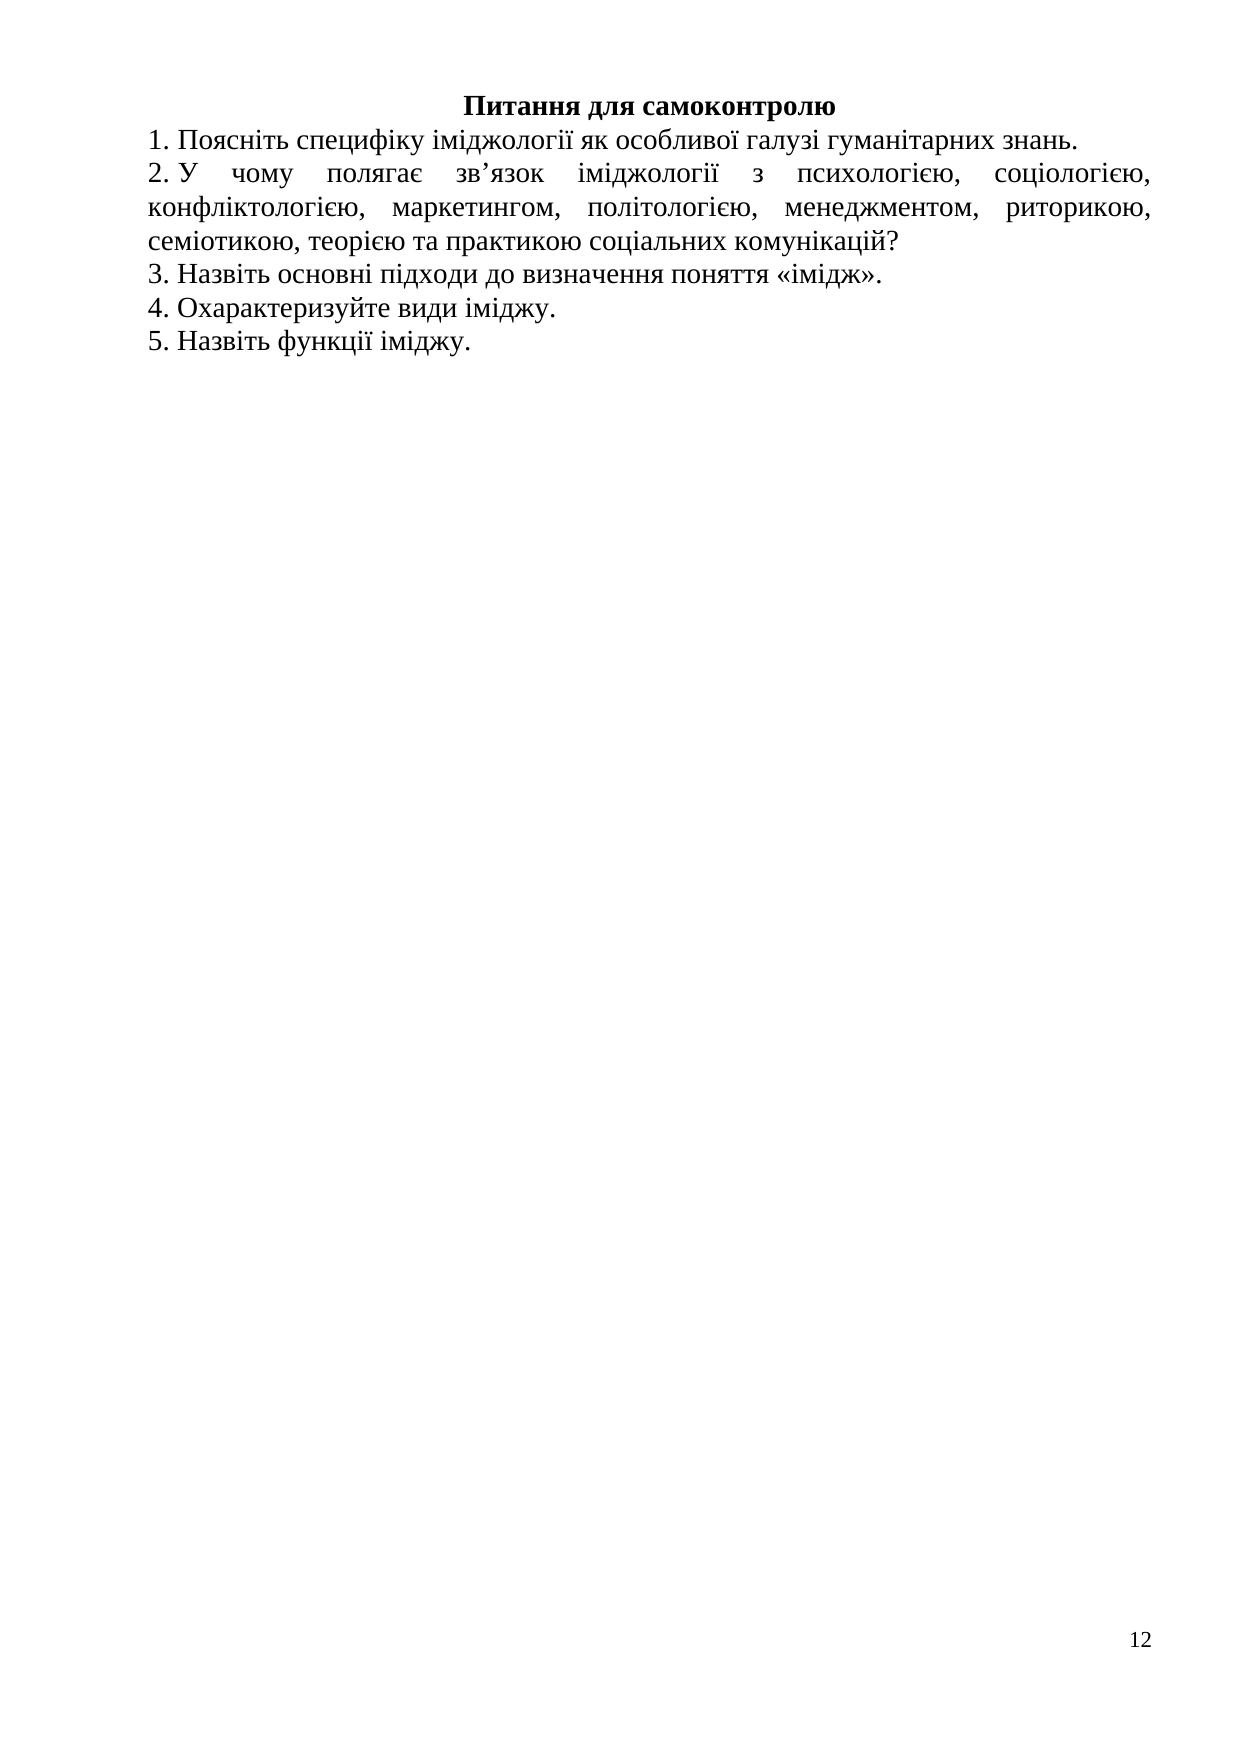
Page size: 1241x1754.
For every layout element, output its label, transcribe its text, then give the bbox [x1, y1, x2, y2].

text 4. Охарактеризуйте види іміджу. [148, 290, 1152, 323]
text 3. Назвіть основні підходи до визначення поняття «імідж». [148, 256, 1152, 290]
text 5. Назвіть функції іміджу. [148, 323, 1152, 357]
list Поясніть специфіку іміджології як особливої галузі гуманітарних знань. [148, 122, 1152, 156]
text Питання для самоконтролю [148, 88, 1152, 122]
list У чому полягає зв’язок іміджології з психологією, соціологією, конфліктологією, маркетингом, політологією, менеджментом, риторикою, семіотикою, теорією та практикою соціальних комунікацій? [148, 156, 1152, 256]
